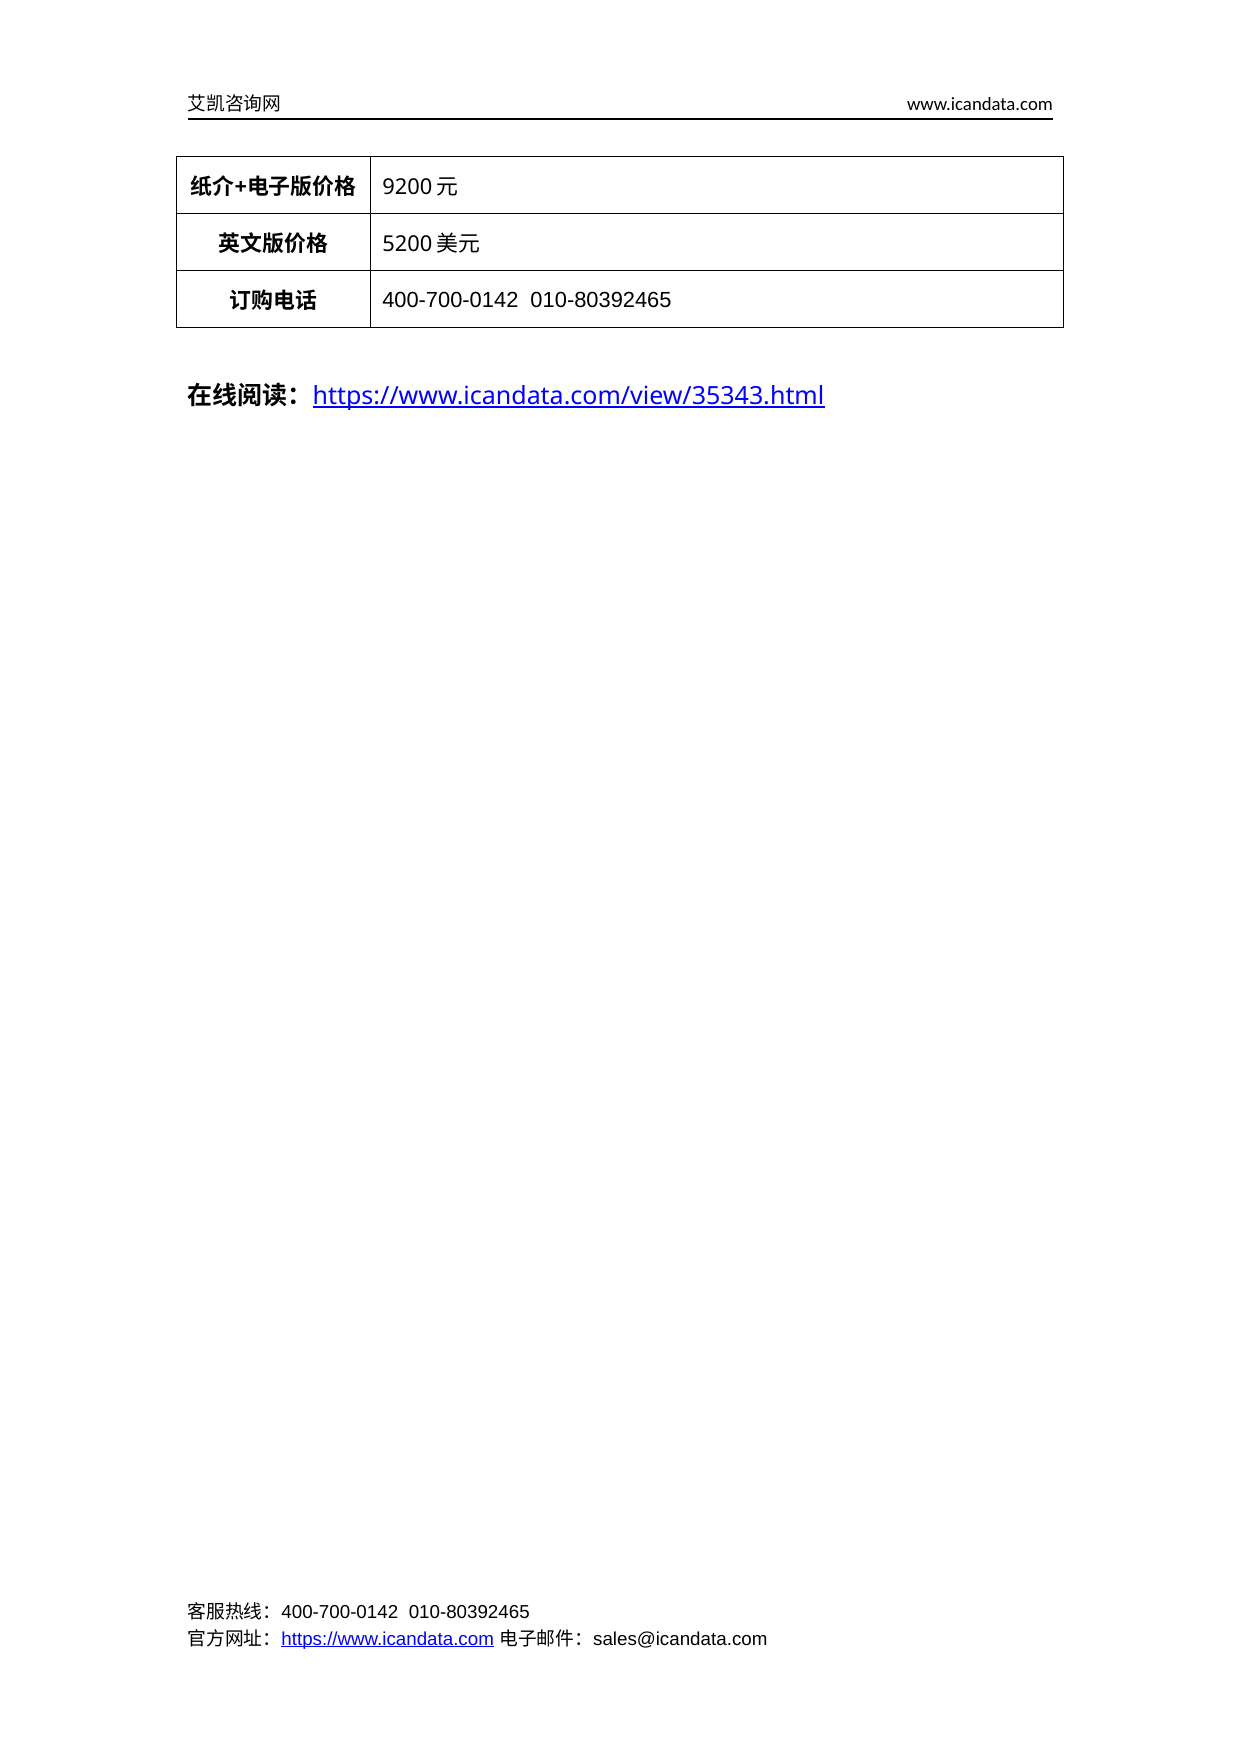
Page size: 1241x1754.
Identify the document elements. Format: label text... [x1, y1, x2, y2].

table_cell 订购电话 [177, 271, 370, 327]
table_cell 400-700-0142 010-80392465 [371, 271, 1063, 327]
text 在线阅读：https://www.icandata.com/view/35343.html [187, 361, 1053, 426]
table_cell 5200美元 [371, 214, 1063, 270]
table_cell 纸介+电子版价格 [177, 157, 370, 213]
table_cell 9200元 [371, 157, 1063, 213]
table_cell 英文版价格 [177, 214, 370, 270]
